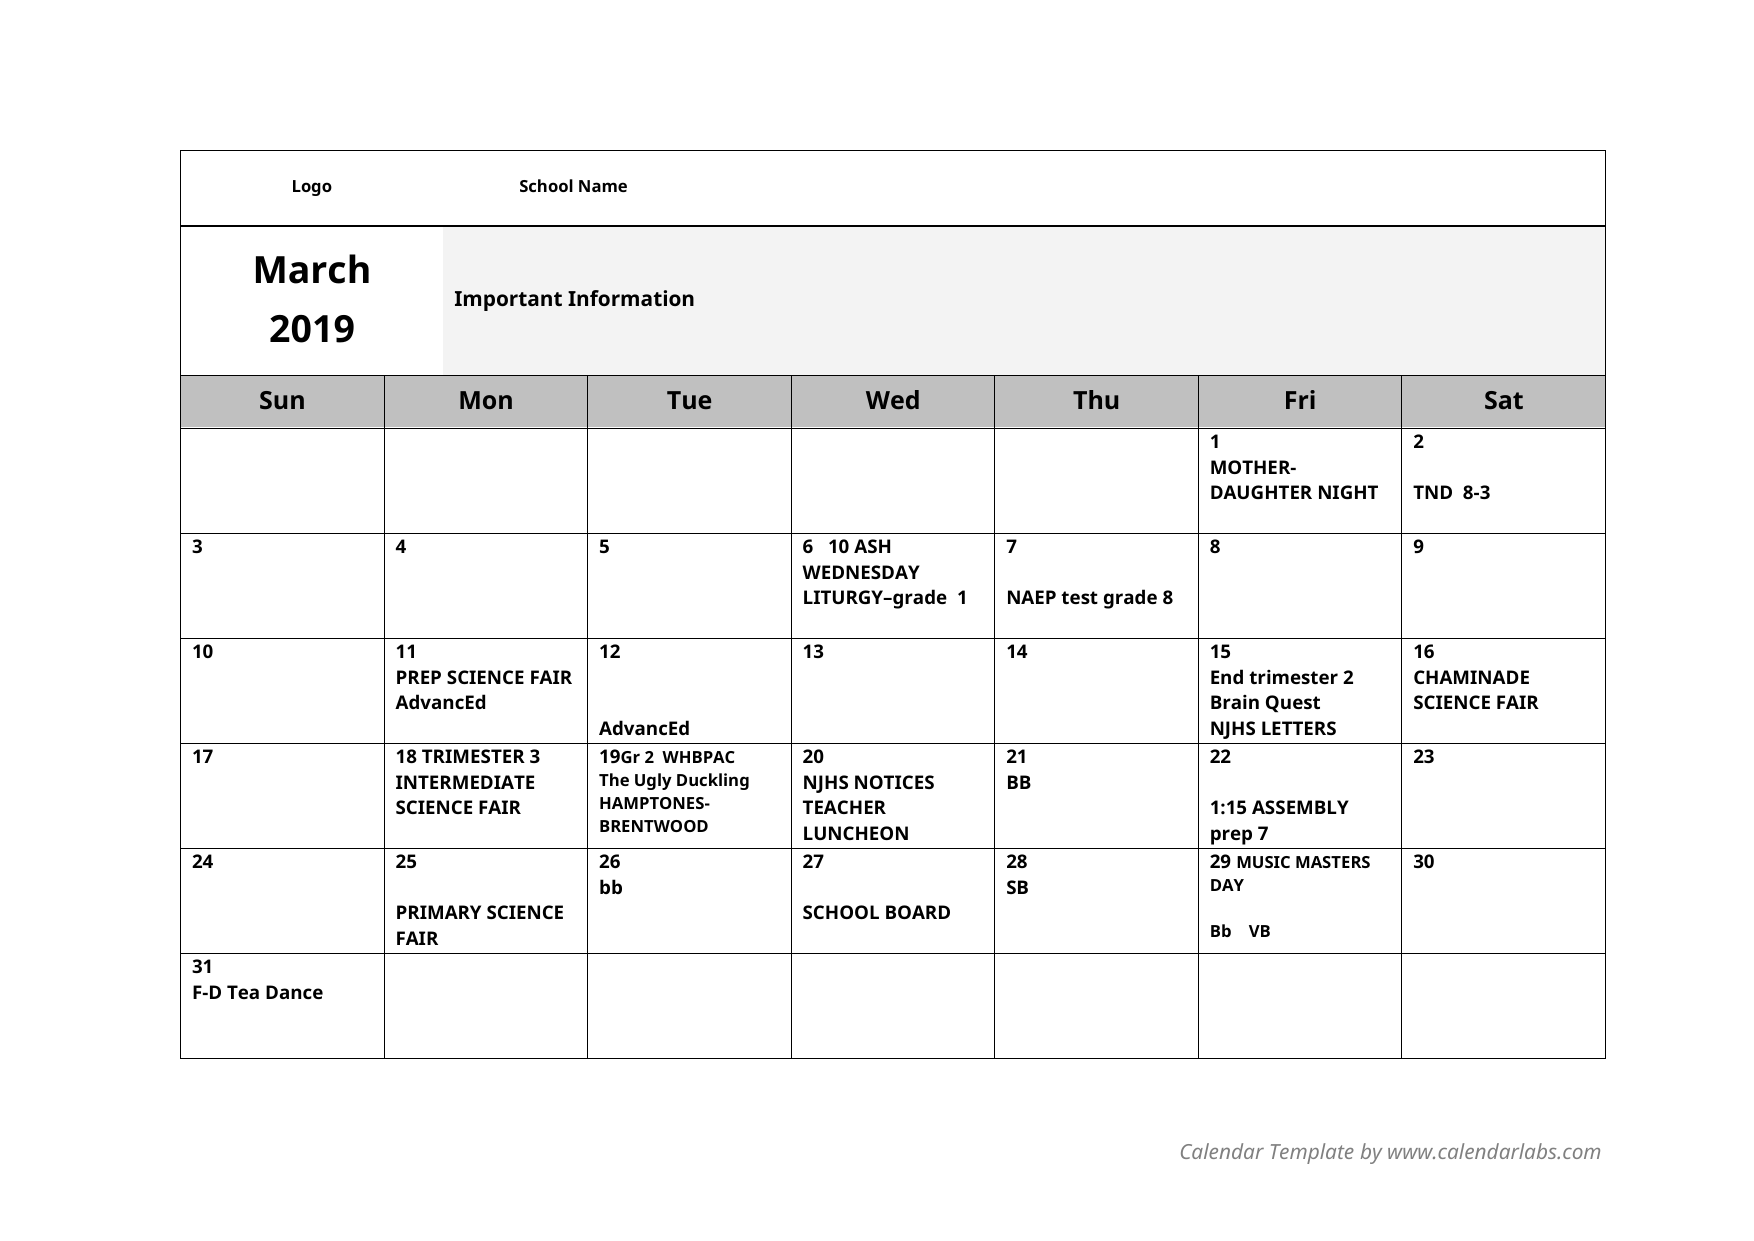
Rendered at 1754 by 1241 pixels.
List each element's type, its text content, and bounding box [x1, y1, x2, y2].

table_cell Wed [792, 376, 994, 427]
table_cell 10 [181, 639, 384, 742]
table_cell 24 [181, 849, 384, 952]
table_cell 12 AdvancEd [588, 639, 791, 742]
table_cell 14 [995, 639, 1198, 742]
table_cell 7 NAEP test grade 8 [995, 534, 1198, 637]
table_cell Important Information [443, 227, 1605, 375]
table_cell 9 [1402, 534, 1605, 637]
table_cell 26 bb [588, 849, 791, 952]
table_cell 27 SCHOOL BOARD [792, 849, 994, 952]
table_cell Mon [385, 376, 587, 427]
table_cell 18 TRIMESTER 3 INTERMEDIATE SCIENCE FAIR [385, 744, 587, 847]
table_cell 30 [1402, 849, 1605, 952]
table_cell 6 10 ASH WEDNESDAY LITURGY–grade 1 [792, 534, 994, 637]
table_cell [385, 954, 587, 1057]
table_cell 16 CHAMINADE SCIENCE FAIR [1402, 639, 1605, 742]
table_cell [792, 429, 994, 532]
table_cell [181, 429, 384, 532]
table_cell 1 MOTHER- DAUGHTER NIGHT [1199, 429, 1401, 532]
table_cell 3 [181, 534, 384, 637]
table_header School Name [443, 151, 1605, 225]
table_cell 31 F-D Tea Dance [181, 954, 384, 1057]
table_cell 19Gr 2 WHBPAC The Ugly Duckling HAMPTONES-BRENTWOOD [588, 744, 791, 847]
table_cell 13 [792, 639, 994, 742]
table_cell 29 MUSIC MASTERS DAY Bb VB [1199, 849, 1401, 952]
table_cell 28 SB [995, 849, 1198, 952]
table_cell 2 TND 8-3 [1402, 429, 1605, 532]
table_cell Fri [1199, 376, 1401, 427]
table_cell 4 [385, 534, 587, 637]
table_cell [588, 429, 791, 532]
table_cell 5 [588, 534, 791, 637]
table_cell [792, 954, 994, 1057]
table_cell 15 End trimester 2 Brain Quest NJHS LETTERS [1199, 639, 1401, 742]
table_cell Tue [588, 376, 791, 427]
table_cell [1199, 954, 1401, 1057]
table_cell 8 [1199, 534, 1401, 637]
table_cell March 2019 [181, 227, 443, 375]
table_cell [385, 429, 587, 532]
table_cell [588, 954, 791, 1057]
table_cell 25 PRIMARY SCIENCE FAIR [385, 849, 587, 952]
table_cell 22 1:15 ASSEMBLY prep 7 [1199, 744, 1401, 847]
table_cell [995, 954, 1198, 1057]
table_cell 20 NJHS NOTICES TEACHER LUNCHEON [792, 744, 994, 847]
table_cell 21 BB [995, 744, 1198, 847]
table_cell Thu [995, 376, 1198, 427]
table_cell Sun [181, 376, 384, 427]
table_cell [1402, 954, 1605, 1057]
table_header Logo [181, 151, 443, 225]
table_cell 23 [1402, 744, 1605, 847]
table_cell [995, 429, 1198, 532]
table_cell 17 [181, 744, 384, 847]
table_cell Sat [1402, 376, 1605, 427]
table_cell 11 PREP SCIENCE FAIR AdvancEd [385, 639, 587, 742]
